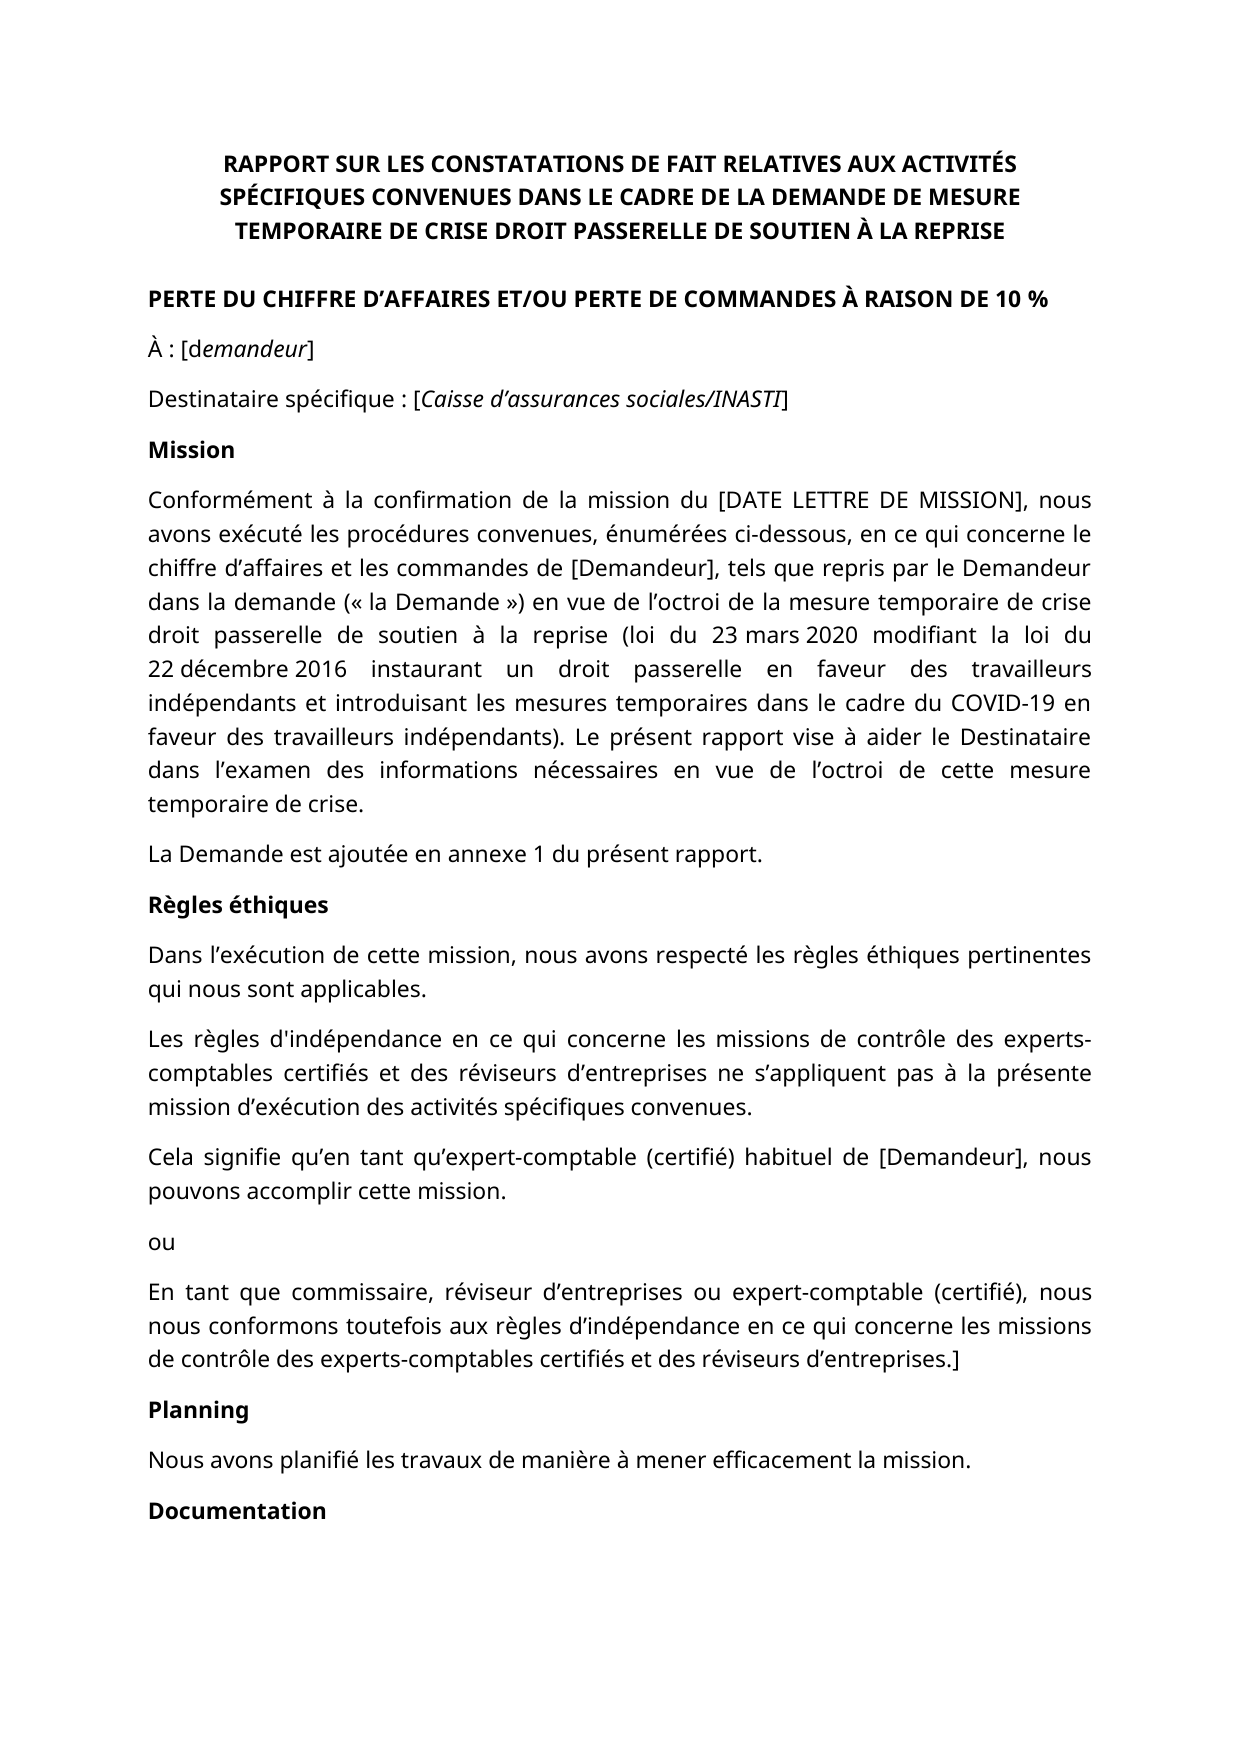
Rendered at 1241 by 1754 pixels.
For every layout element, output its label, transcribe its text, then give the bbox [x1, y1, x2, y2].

text Les règles d'indépendance en ce qui concerne les missions de contrôle des experts-comptables certifiés et des réviseurs d’entreprises ne s’appliquent pas à la présente mission d’exécution des activités spécifiques convenues. [148, 1023, 1093, 1122]
text En tant que commissaire, réviseur d’entreprises ou expert-comptable (certifié), nous nous conformons toutefois aux règles d’indépendance en ce qui concerne les missions de contrôle des experts-comptables certifiés et des réviseurs d’entreprises.] [148, 1276, 1093, 1375]
text Règles éthiques [148, 889, 1093, 920]
text Destinataire spécifique : [Caisse d’assurances sociales/INASTI] [148, 383, 1093, 415]
text À : [demandeur] [148, 333, 1093, 364]
text PERTE DU CHIFFRE D’AFFAIRES ET/OU PERTE DE COMMANDES À RAISON DE 10 % [148, 283, 1093, 314]
text Conformément à la confirmation de la mission du [DATE LETTRE DE MISSION], nous avons exécuté les procédures convenues, énumérées ci-dessous, en ce qui concerne le chiffre d’affaires et les commandes de [Demandeur], tels que repris par le Demandeur dans la demande (« la Demande ») en vue de l’octroi de la mesure temporaire de crise droit passerelle de soutien à la reprise (loi du 23 mars 2020 modifiant la loi du 22 décembre 2016 instaurant un droit passerelle en faveur des travailleurs indépendants et introduisant les mesures temporaires dans le cadre du COVID-19 en faveur des travailleurs indépendants). Le présent rapport vise à aider le Destinataire dans l’examen des informations nécessaires en vue de l’octroi de cette mesure temporaire de crise. [148, 484, 1093, 819]
text Cela signifie qu’en tant qu’expert-comptable (certifié) habituel de [Demandeur], nous pouvons accomplir cette mission. [148, 1141, 1093, 1206]
text ou [148, 1226, 1093, 1257]
text RAPPORT SUR LES CONSTATATIONS DE FAIT RELATIVES AUX ACTIVITÉS SPÉCIFIQUES CONVENUES DANS LE CADRE DE LA DEMANDE DE MESURE TEMPORAIRE DE CRISE DROIT PASSERELLE DE SOUTIEN À LA REPRISE [148, 148, 1093, 246]
text La Demande est ajoutée en annexe 1 du présent rapport. [148, 838, 1093, 870]
text Documentation [148, 1495, 1093, 1526]
text Planning [148, 1394, 1093, 1425]
text Mission [148, 434, 1093, 465]
text Nous avons planifié les travaux de manière à mener efficacement la mission. [148, 1444, 1093, 1476]
text Dans l’exécution de cette mission, nous avons respecté les règles éthiques pertinentes qui nous sont applicables. [148, 939, 1093, 1004]
